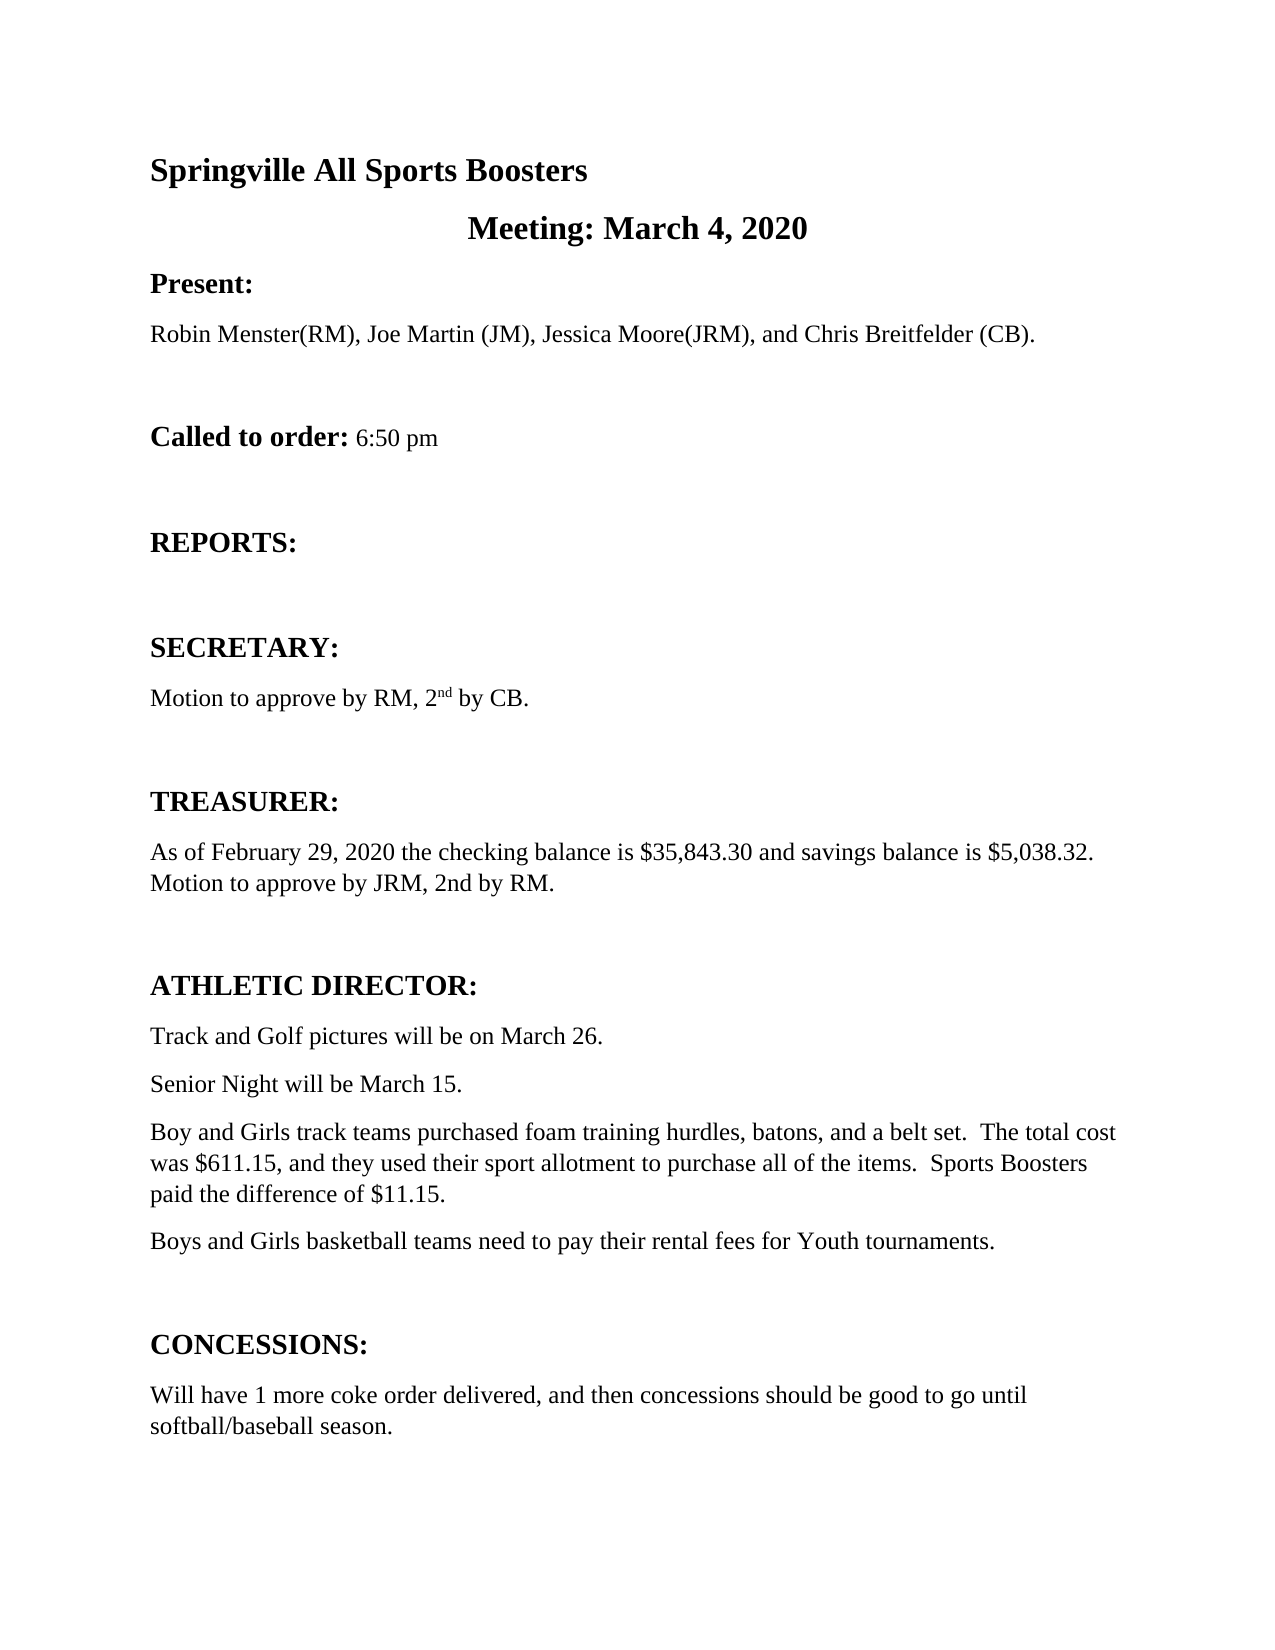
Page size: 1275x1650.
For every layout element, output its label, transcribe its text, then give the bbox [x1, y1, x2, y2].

text ATHLETIC DIRECTOR: [150, 968, 1125, 1002]
text Present: [150, 266, 1125, 299]
text Meeting: March 4, 2020 [150, 208, 1125, 246]
text Will have 1 more coke order delivered, and then concessions should be good to go until softball/baseball season. [150, 1380, 1125, 1439]
text Track and Golf pictures will be on March 26. [150, 1021, 1125, 1050]
text REPORTS: [150, 525, 1125, 558]
text TREASURER: [150, 784, 1125, 817]
text Springville All Sports Boosters [150, 150, 1125, 188]
text Boy and Girls track teams purchased foam training hurdles, batons, and a belt set. The total cost was $611.15, and they used their sport allotment to purchase all of the items. Sports Boosters paid the difference of $11.15. [150, 1117, 1125, 1207]
text Motion to approve by RM, 2nd by CB. [150, 683, 1125, 712]
text Boys and Girls basketball teams need to pay their rental fees for Youth tournaments. [150, 1226, 1125, 1255]
text Called to order: 6:50 pm [150, 419, 1125, 453]
text As of February 29, 2020 the checking balance is $35,843.30 and savings balance is $5,038.32. Motion to approve by JRM, 2nd by RM. [150, 837, 1125, 897]
text Robin Menster(RM), Joe Martin (JM), Jessica Moore(JRM), and Chris Breitfelder (CB). [150, 319, 1125, 348]
text Senior Night will be March 15. [150, 1069, 1125, 1098]
text CONCESSIONS: [150, 1327, 1125, 1360]
text SECRETARY: [150, 631, 1125, 664]
